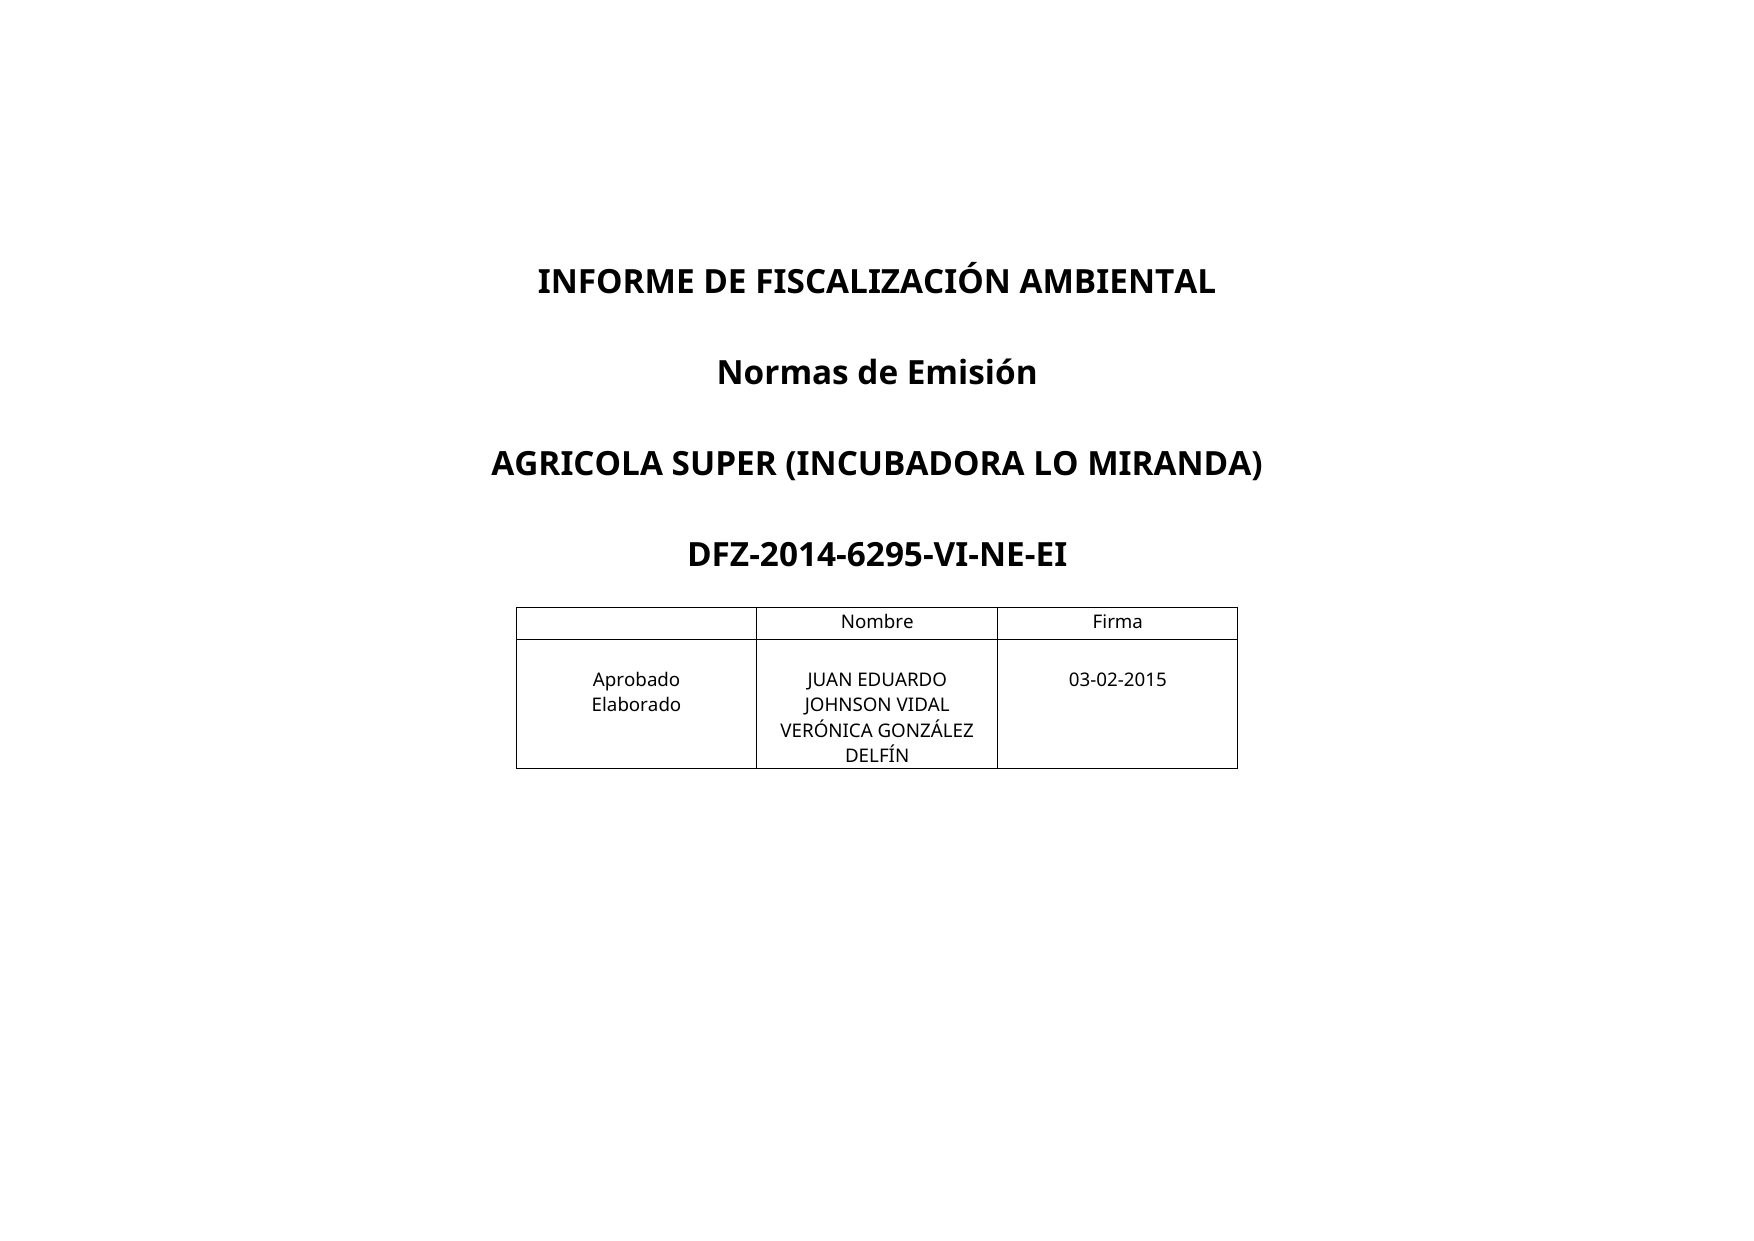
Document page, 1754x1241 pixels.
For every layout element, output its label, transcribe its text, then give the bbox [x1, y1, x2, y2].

text DFZ-2014-6295-VI-NE-EI [150, 485, 1604, 576]
table_cell JUAN EDUARDO JOHNSON VIDAL VERÓNICA GONZÁLEZ DELFÍN [757, 640, 997, 768]
text AGRICOLA SUPER (INCUBADORA LO MIRANDA) [150, 394, 1604, 485]
table_header [517, 608, 756, 639]
text Normas de Emisión [150, 303, 1604, 394]
table_header Nombre [757, 608, 997, 639]
text INFORME DE FISCALIZACIÓN AMBIENTAL [150, 212, 1604, 303]
table_header Firma [998, 608, 1237, 639]
table_cell 03-02-2015 [998, 640, 1237, 768]
table_cell Aprobado Elaborado [517, 640, 756, 768]
